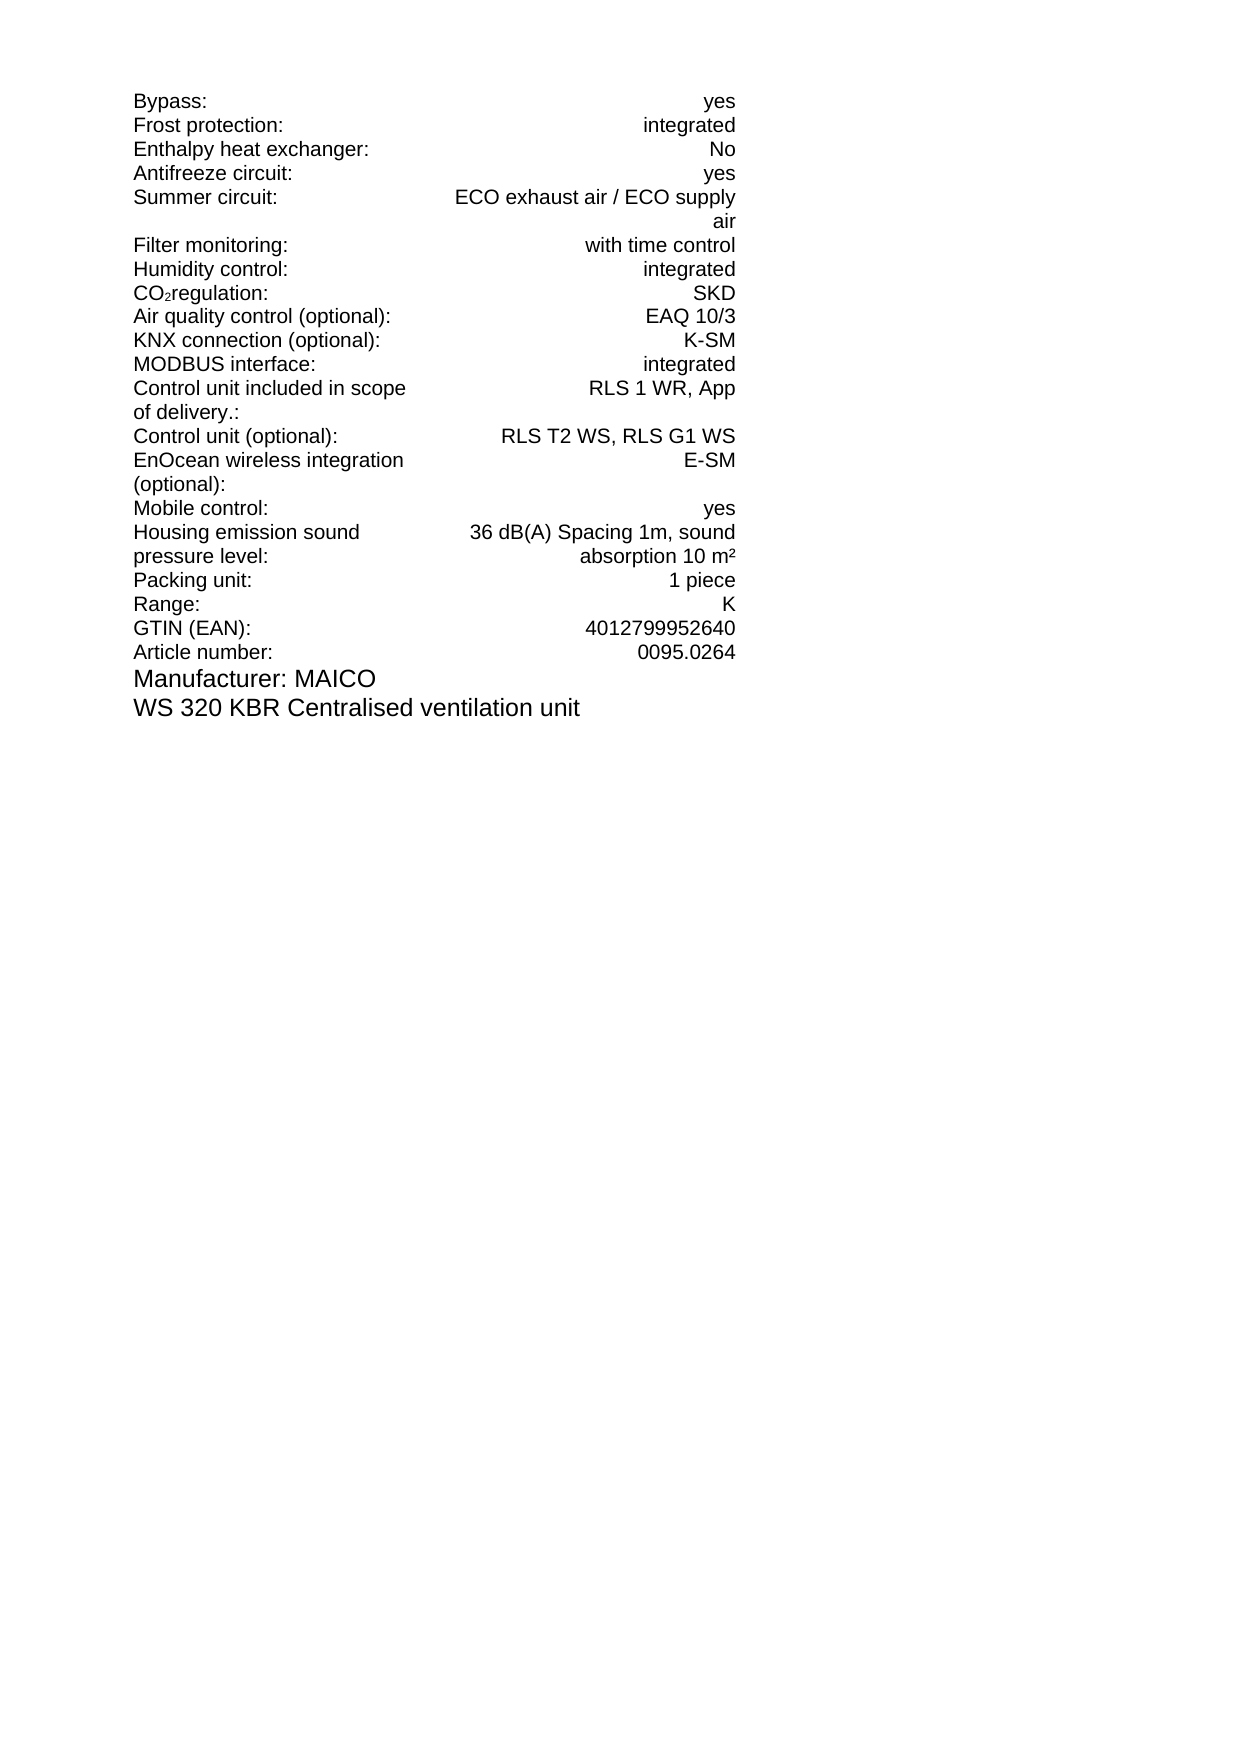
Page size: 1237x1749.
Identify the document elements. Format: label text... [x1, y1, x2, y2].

table_cell 0095.0264 [434, 640, 747, 664]
table_cell K-SM [434, 328, 747, 352]
table_cell with time control [434, 233, 747, 256]
table_cell Filter monitoring: [122, 233, 434, 256]
table_cell RLS T2 WS, RLS G1 WS [434, 424, 747, 448]
table_cell KNX connection (optional): [122, 328, 434, 352]
text Manufacturer: MAICO [133, 664, 1148, 692]
table_cell Control unit included in scope of delivery.: [122, 376, 434, 424]
table_cell Humidity control: [122, 256, 434, 280]
table_cell yes [434, 496, 747, 520]
table_cell EnOcean wireless integration (optional): [122, 448, 434, 496]
table_cell EAQ 10/3 [434, 304, 747, 328]
table_cell integrated [434, 352, 747, 376]
table_cell GTIN (EAN): [122, 616, 434, 640]
table_cell integrated [434, 256, 747, 280]
table_cell Antifreeze circuit: [122, 161, 434, 184]
table_cell Article number: [122, 640, 434, 664]
table_cell Enthalpy heat exchanger: [122, 137, 434, 161]
table_cell 1 piece [434, 568, 747, 592]
table_cell Housing emission sound pressure level: [122, 520, 434, 568]
table_cell integrated [434, 113, 747, 137]
text WS 320 KBR Centralised ventilation unit [133, 692, 1148, 721]
table_cell CO2regulation: [122, 280, 434, 304]
table_cell Control unit (optional): [122, 424, 434, 448]
table_cell yes [434, 89, 747, 113]
table_cell RLS 1 WR, App [434, 376, 747, 424]
table_cell ECO exhaust air / ECO supply air [434, 185, 747, 232]
table_cell 36 dB(A) Spacing 1m, sound absorption 10 m² [434, 520, 747, 568]
table_cell 4012799952640 [434, 616, 747, 640]
table_cell No [434, 137, 747, 161]
table_cell Air quality control (optional): [122, 304, 434, 328]
table_cell K [434, 592, 747, 616]
table_cell E-SM [434, 448, 747, 496]
table_cell Mobile control: [122, 496, 434, 520]
table_cell yes [434, 161, 747, 184]
table_cell Range: [122, 592, 434, 616]
table_cell Bypass: [122, 89, 434, 113]
table_cell Packing unit: [122, 568, 434, 592]
table_cell SKD [434, 280, 747, 304]
table_cell MODBUS interface: [122, 352, 434, 376]
table_cell Frost protection: [122, 113, 434, 137]
table_cell Summer circuit: [122, 185, 434, 232]
